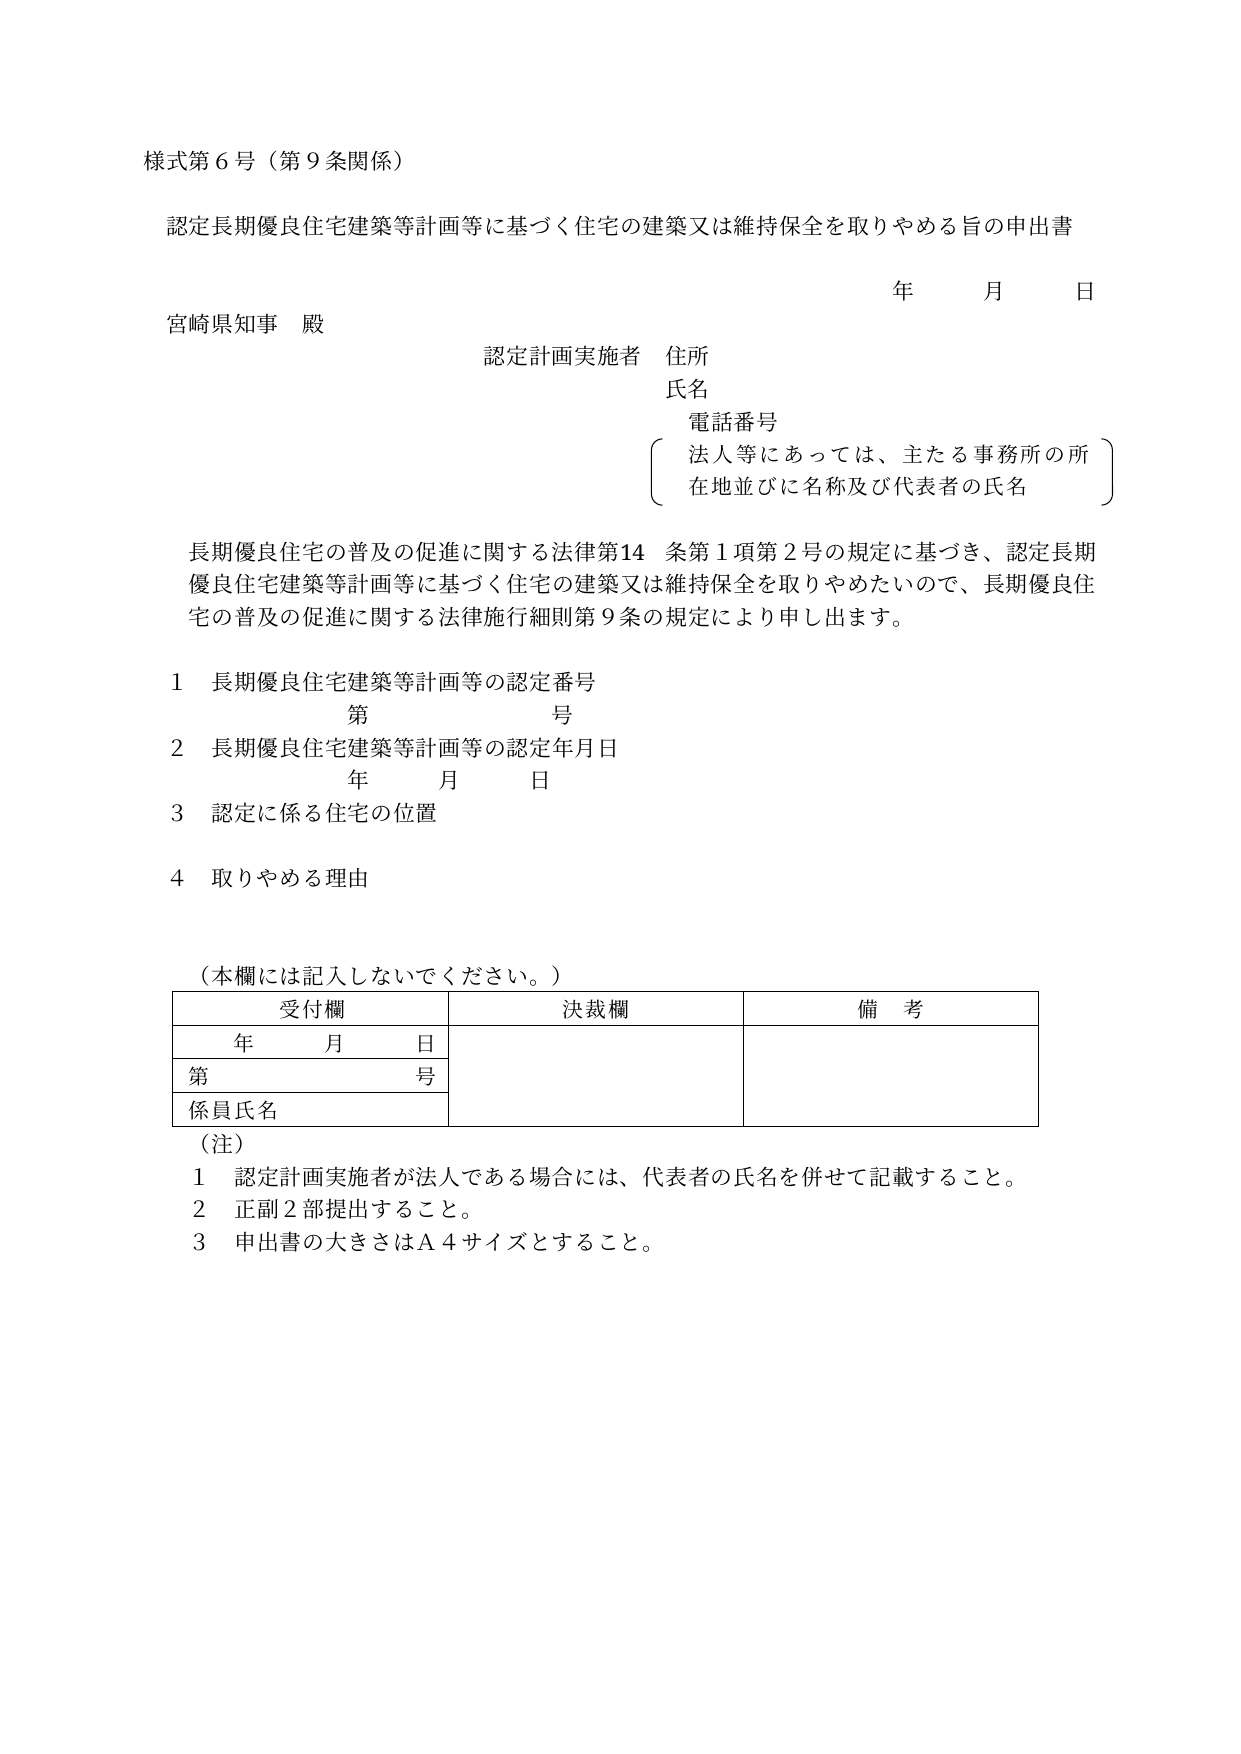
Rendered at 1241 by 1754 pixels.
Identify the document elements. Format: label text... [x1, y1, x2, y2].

table_header [143, 437, 660, 502]
text １ 認定計画実施者が法人である場合には、代表者の氏名を併せて記載すること。 [166, 1159, 1097, 1192]
table_cell 第号 [173, 1059, 448, 1092]
table_cell 係員氏名 [173, 1093, 448, 1126]
text 宮崎県知事 殿 [143, 306, 1097, 339]
text ２ 正副２部提出すること。 [166, 1192, 1097, 1224]
table_header 備 考 [744, 992, 1038, 1025]
text 様式第６号（第９条関係） [143, 143, 1097, 176]
text ３ 認定に係る住宅の位置 [143, 795, 1097, 828]
text （注） [143, 1127, 1097, 1159]
text 長期優良住宅の普及の促進に関する法律第14条第１項第２号の規定に基づき、認定長期優良住宅建築等計画等に基づく住宅の建築又は維持保全を取りやめたいので、長期優良住宅の普及の促進に関する法律施行細則第９条の規定により申し出ます。 [143, 534, 1097, 632]
text 年 月 日 [143, 274, 1097, 306]
table_header 決裁欄 [449, 992, 743, 1025]
text 電話番号 [143, 404, 1006, 437]
text 氏名 [143, 372, 960, 404]
text ２ 長期優良住宅建築等計画等の認定年月日 [143, 730, 1097, 763]
table_header 受付欄 [173, 992, 448, 1025]
table_header 法人等にあっては、主たる事務所の所在地並びに名称及び代表者の氏名 [660, 437, 1103, 502]
table_cell 年 月 日 [173, 1026, 448, 1058]
table_cell [449, 1026, 743, 1126]
text 認定計画実施者 住所 [143, 339, 1006, 372]
table_cell [744, 1026, 1038, 1126]
text ４ 取りやめる理由 [143, 861, 1097, 893]
text ３ 申出書の大きさはＡ４サイズとすること。 [166, 1224, 1097, 1257]
text １ 長期優良住宅建築等計画等の認定番号 [143, 665, 1097, 698]
text 認定長期優良住宅建築等計画等に基づく住宅の建築又は維持保全を取りやめる旨の申出書 [143, 208, 1097, 241]
text （本欄には記入しないでください。） [143, 958, 1097, 991]
text 年 月 日 [143, 763, 1097, 795]
text 第 号 [143, 698, 1097, 730]
